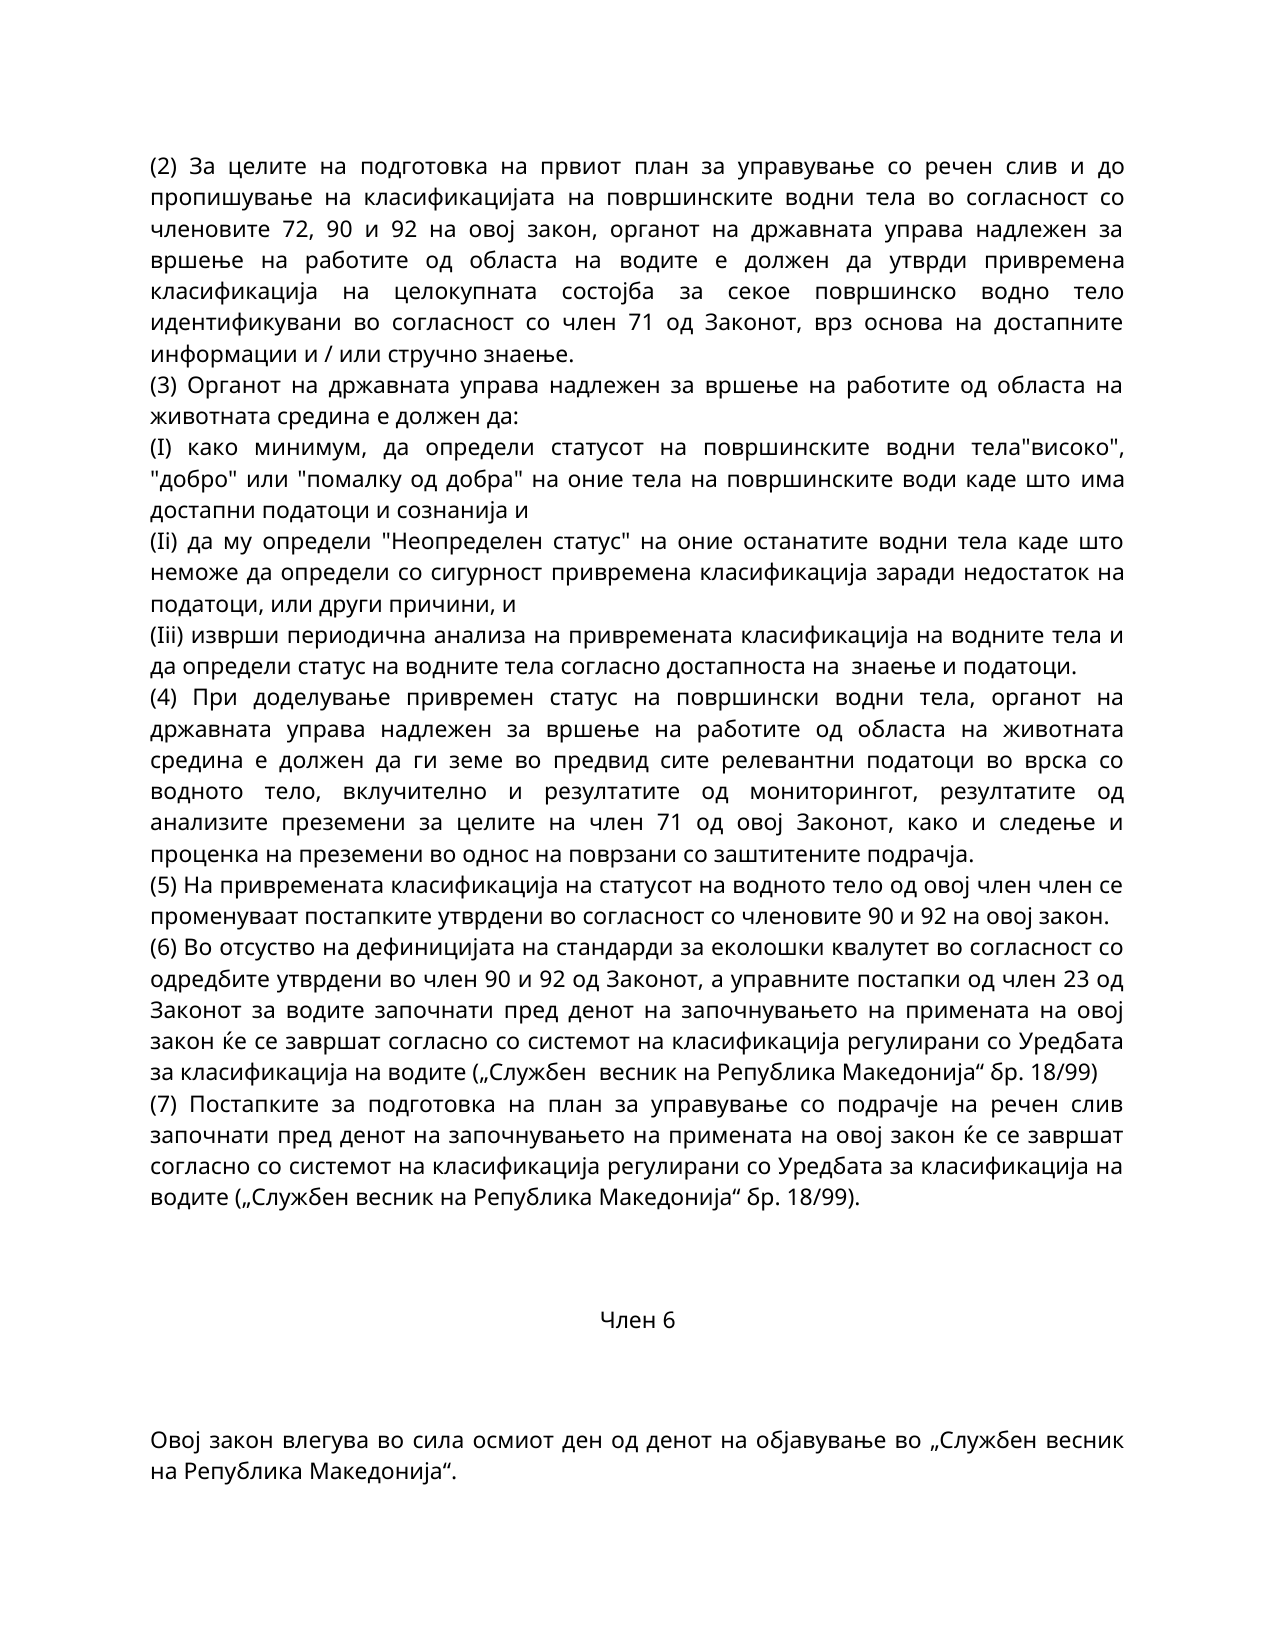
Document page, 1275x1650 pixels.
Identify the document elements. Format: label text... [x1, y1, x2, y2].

text (Ii) да му определи "Неопределен статус" на оние останатите водни тела каде што неможе да определи со сигурност привремена класификација заради недостаток на податоци, или други причини, и [150, 525, 1125, 619]
text (3) Органот на државната управа надлежен за вршење на работите од областа на животната средина е должен да: [150, 369, 1125, 431]
text (6) Во отсуство на дефиницијата на стандарди за еколошки квалутет во согласност со одредбите утврдени во член 90 и 92 од Законот, а управните постапки од член 23 од Законот за водите започнати пред денот на започнувањето на примената на овој закон ќе се завршат согласно со системот на класификација регулирани со Уредбата за класификација на водите („Службен весник на Република Македонија“ бр. 18/99) [150, 931, 1125, 1087]
text (4) При доделување привремен статус на површински водни тела, органот на државната управа надлежен за вршење на работите од областа на животната средина е должен да ги земе во предвид сите релевантни податоци во врска со водното тело, вклучително и резултатите од мониторингот, резултатите од анализите преземени за целите на член 71 од овој Законот, како и следење и проценка на преземени во однос на поврзани со заштитените подрачја. [150, 681, 1125, 869]
text Овој закон влегува во сила осмиот ден од денот на објавување во „Службен весник на Република Македонија“. [150, 1424, 1125, 1486]
text (5) На привремената класификација на статусот на водното тело од овој член член се променуваат постапките утврдени во согласност со членовите 90 и 92 на овој закон. [150, 869, 1125, 931]
text (Iii) изврши периодична анализа на привремената класификација на водните тела и да определи статус на водните тела согласно достапноста на знаење и податоци. [150, 619, 1125, 681]
text (7) Постапките за подготовка на план за управување со подрачје на речен слив започнати пред денот на започнувањето на примената на овој закон ќе се завршат согласно со системот на класификација регулирани со Уредбата за класификација на водите („Службен весник на Република Македонија“ бр. 18/99). [150, 1087, 1125, 1212]
text (2) За целите на подготовка на првиот план за управување со речен слив и до пропишување на класификацијата на површинските водни тела во согласност со членовите 72, 90 и 92 на овој закон, органот на државната управа надлежен за вршење на работите од областа на водите е должен да утврди привремена класификација на целокупната состојба за секое површинско водно тело идентификувани во согласност со член 71 од Законот, врз основа на достапните информации и / или стручно знаење. [150, 150, 1125, 369]
text (I) како минимум, да определи статусот на површинските водни тела"високо", "добро" или "помалку од добра" на оние тела на површинските води каде што има достапни податоци и сознанија и [150, 431, 1125, 525]
text Член 6 [150, 1304, 1125, 1335]
